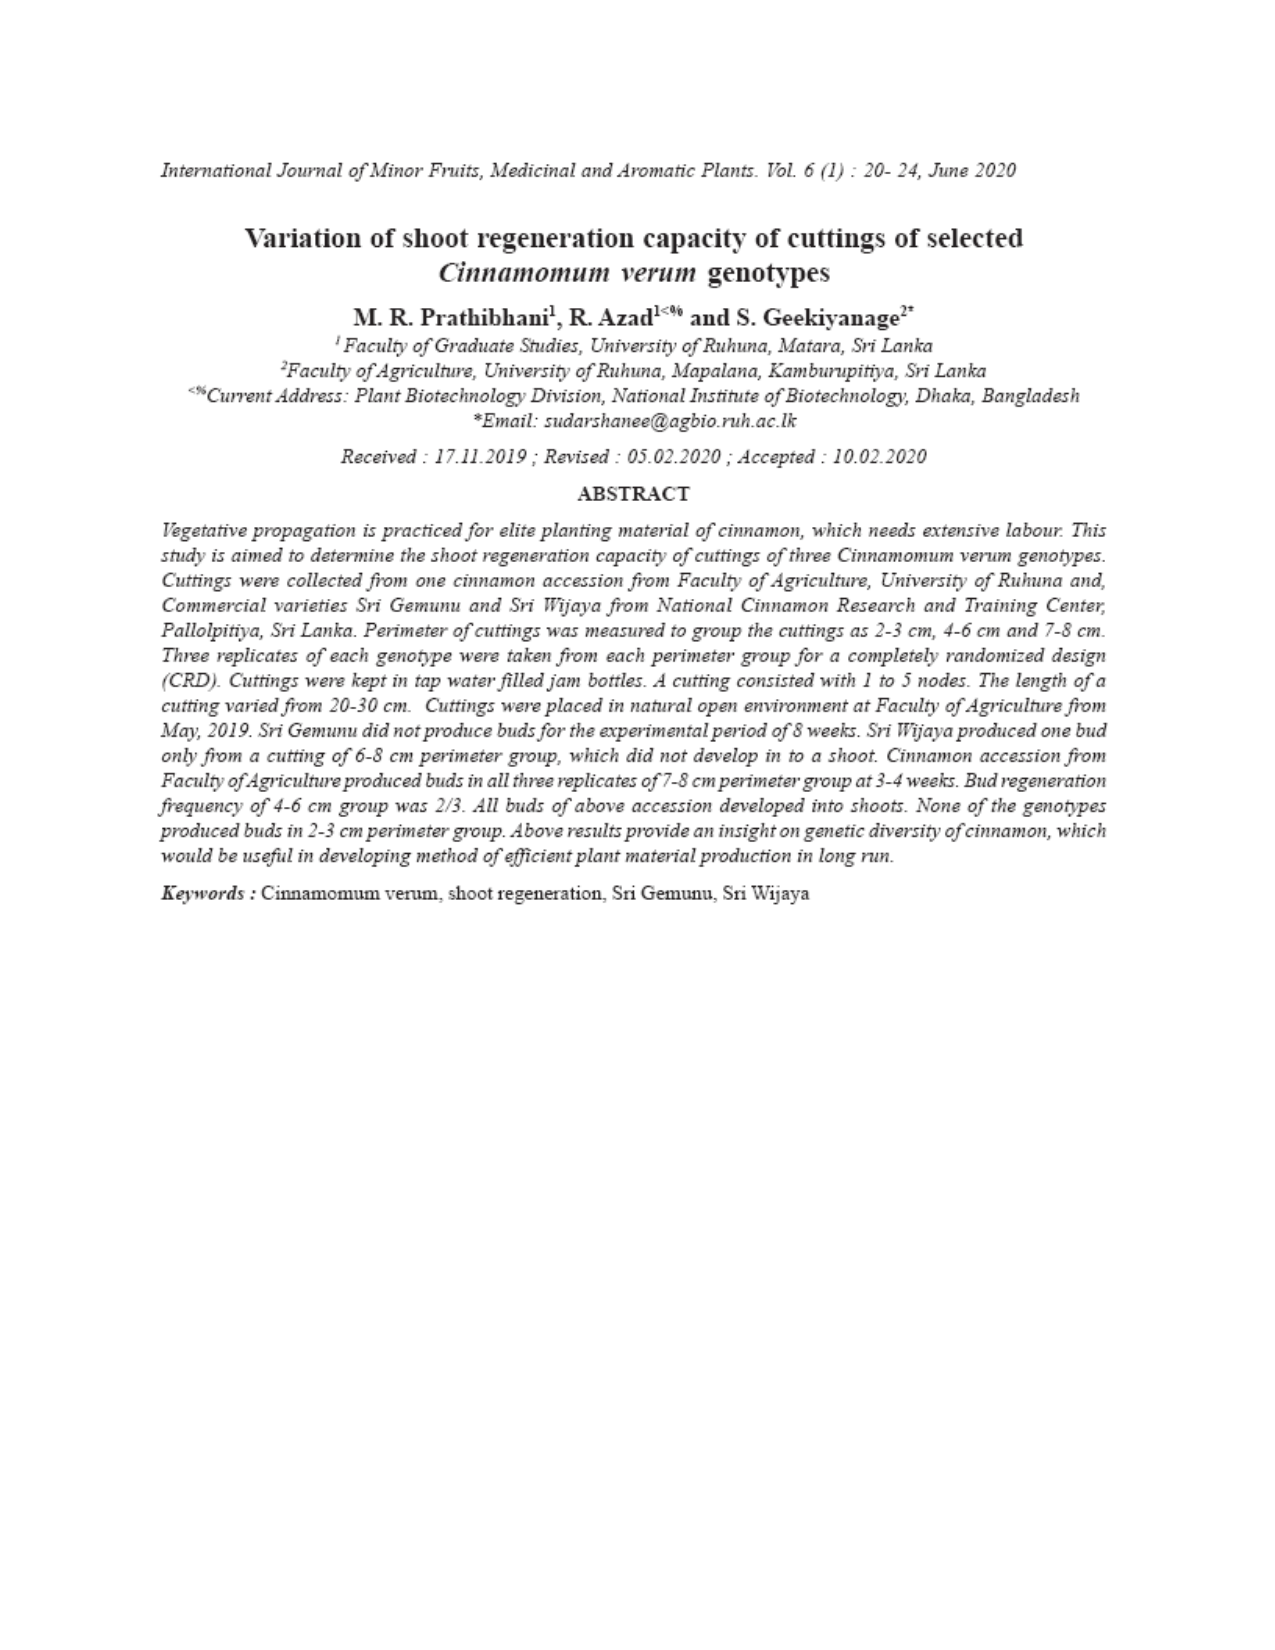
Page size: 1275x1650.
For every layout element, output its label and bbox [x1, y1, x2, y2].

picture [150, 149, 1119, 914]
